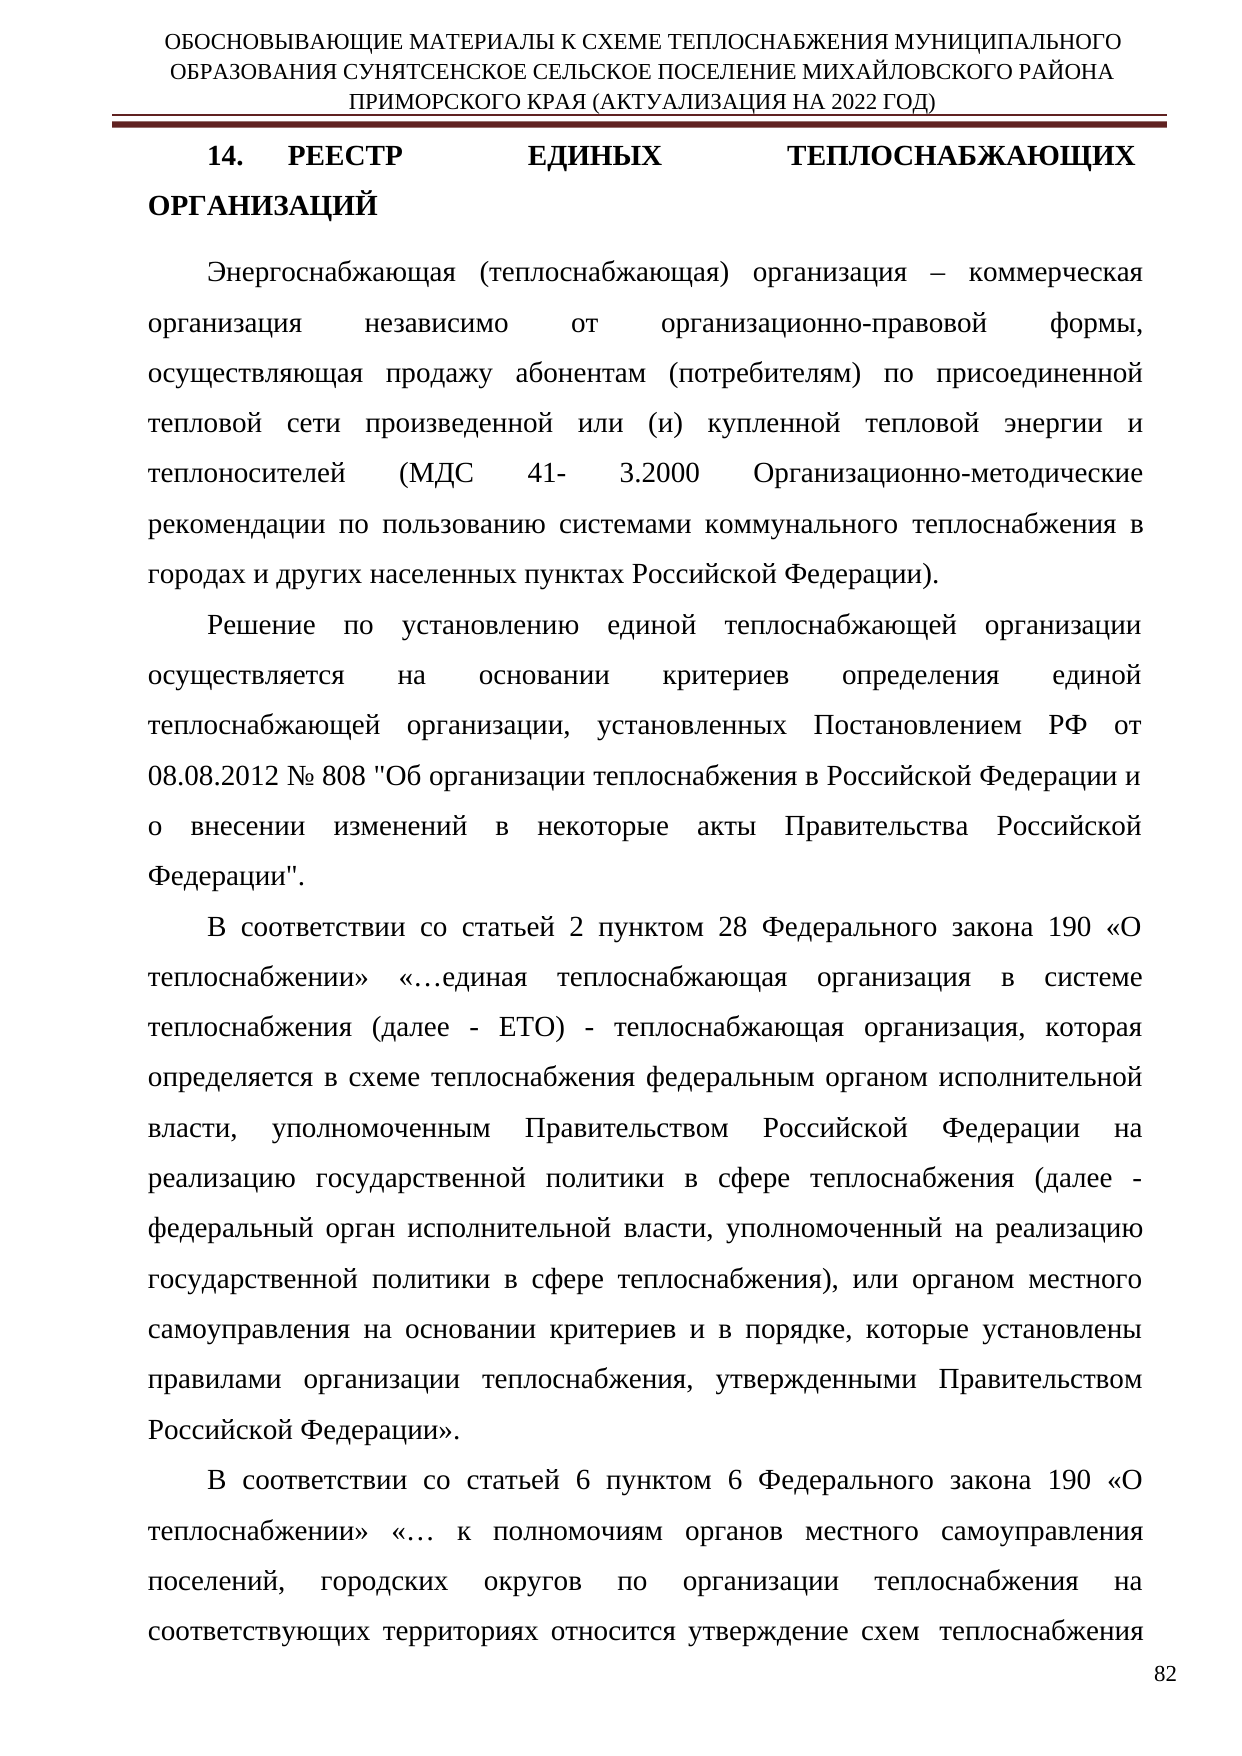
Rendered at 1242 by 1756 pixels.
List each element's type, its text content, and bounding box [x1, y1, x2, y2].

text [148, 1462, 1143, 1647]
subtitle РЕЕСТР ЕДИНЫХ ТЕПЛОСНАБЖАЮЩИХ ОРГАНИЗАЦИЙ [148, 138, 1136, 222]
text В соответствии со статьей 2 пунктом 28 Федерального закона 190 «О теплоснабжении» «…единая теплоснабжающая организация в системе теплоснабжения (далее - ЕТО) - теплоснабжающая организация, которая определяется в схеме теплоснабжения федеральным органом исполнительной власти, уполномоченным Правительством Российской Федерации на реализацию государственной политики в сфере теплоснабжения (далее - федеральный орган исполнительной власти, уполномоченный на реализацию государственной политики в сфере теплоснабжения), или органом местного самоуправления на основании критериев и в порядке, которые установлены правилами организации теплоснабжения, утвержденными Правительством Российской Федерации». [148, 909, 1143, 1445]
text Решение по установлению единой теплоснабжающей организации осуществляется на основании критериев определения единой теплоснабжающей организации, установленных Постановлением РФ от 08.08.2012 № 808 "Об организации теплоснабжения в Российской Федерации и о внесении изменений в некоторые акты Правительства Российской Федерации". [148, 607, 1142, 892]
text Энергоснабжающая (теплоснабжающая) организация – коммерческая организация независимо от организационно-правовой формы, осуществляющая продажу абонентам (потребителям) по присоединенной тепловой сети произведенной или (и) купленной тепловой энергии и теплоносителей (МДС 41- 3.2000 Организационно-методические рекомендации по пользованию системами коммунального теплоснабжения в городах и других населенных пунктах Российской Федерации). [148, 254, 1144, 590]
